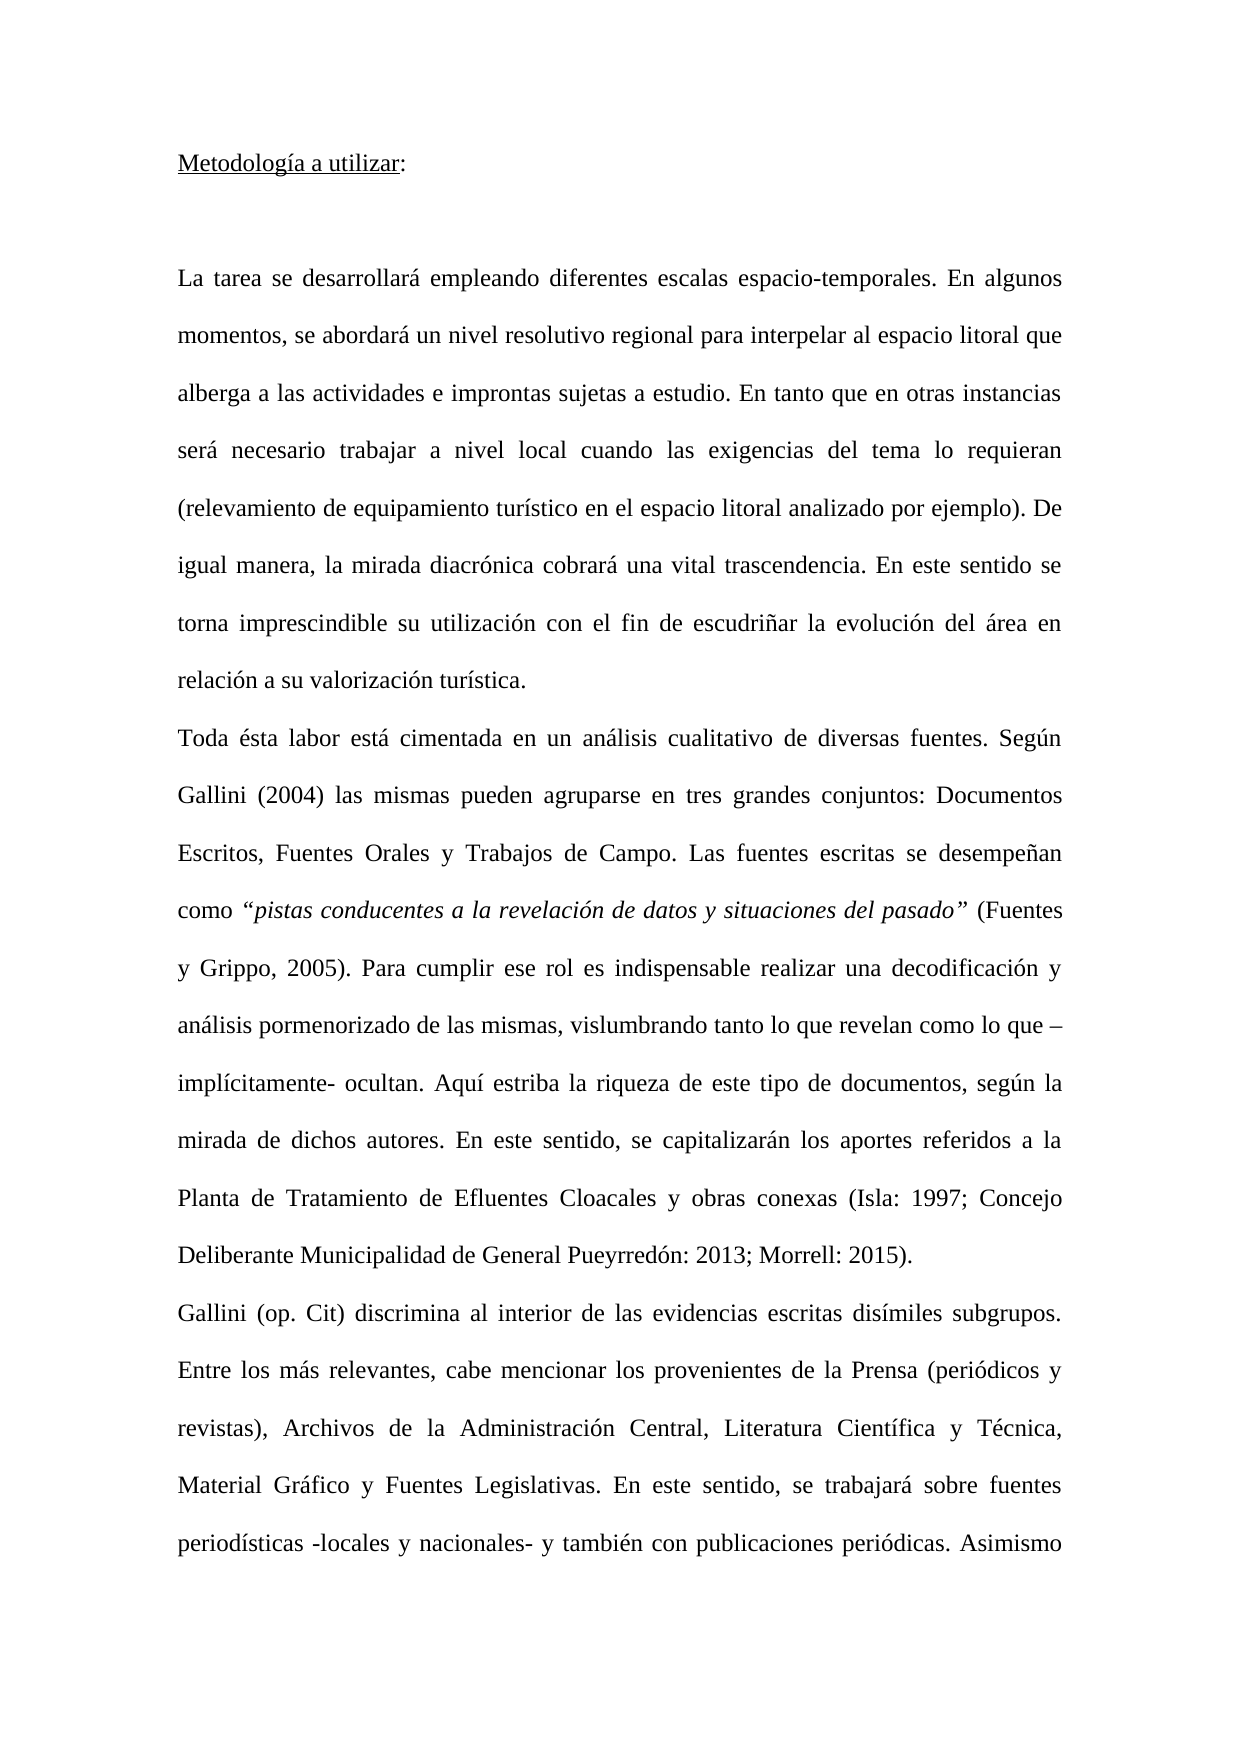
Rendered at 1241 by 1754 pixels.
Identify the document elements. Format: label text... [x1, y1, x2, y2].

text La tarea se desarrollará empleando diferentes escalas espacio-temporales. En algunos momentos, se abordará un nivel resolutivo regional para interpelar al espacio litoral que alberga a las actividades e improntas sujetas a estudio. En tanto que en otras instancias será necesario trabajar a nivel local cuando las exigencias del tema lo requieran (relevamiento de equipamiento turístico en el espacio litoral analizado por ejemplo). De igual manera, la mirada diacrónica cobrará una vital trascendencia. En este sentido se torna imprescindible su utilización con el fin de escudriñar la evolución del área en relación a su valorización turística. [177, 263, 1063, 694]
text Toda ésta labor está cimentada en un análisis cualitativo de diversas fuentes. Según Gallini (2004) las mismas pueden agruparse en tres grandes conjuntos: Documentos Escritos, Fuentes Orales y Trabajos de Campo. Las fuentes escritas se desempeñan como “pistas conducentes a la revelación de datos y situaciones del pasado” (Fuentes y Grippo, 2005). Para cumplir ese rol es indispensable realizar una decodificación y análisis pormenorizado de las mismas, vislumbrando tanto lo que revelan como lo que –implícitamente- ocultan. Aquí estriba la riqueza de este tipo de documentos, según la mirada de dichos autores. En este sentido, se capitalizarán los aportes referidos a la Planta de Tratamiento de Efluentes Cloacales y obras conexas (Isla: 1997; Concejo Deliberante Municipalidad de General Pueyrredón: 2013; Morrell: 2015). [177, 723, 1063, 1269]
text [177, 1298, 1063, 1556]
text Metodología a utilizar: [177, 148, 1063, 176]
